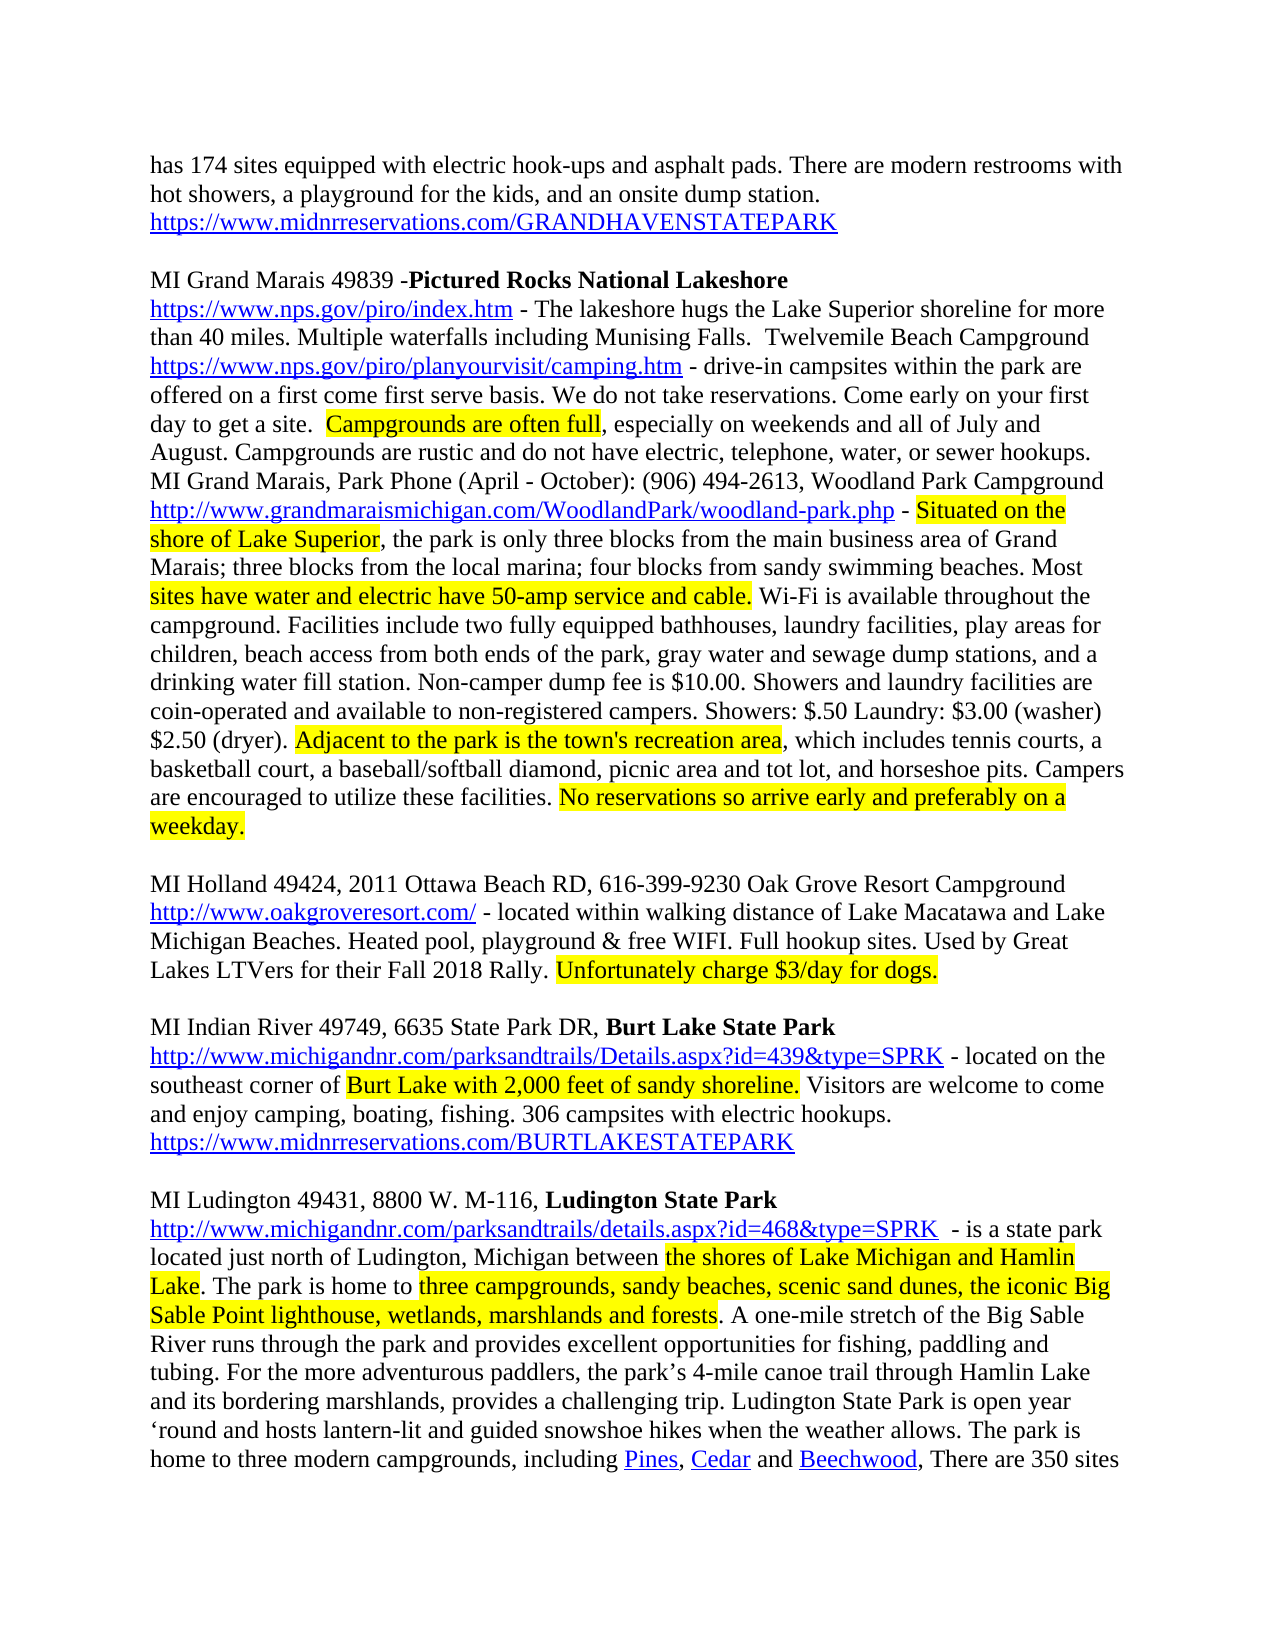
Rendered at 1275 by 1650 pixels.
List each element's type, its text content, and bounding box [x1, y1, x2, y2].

text MI Grand Marais, Park Phone (April - October): (906) 494-2613, Woodland Park Campground http://www.grandmaraismichigan.com/WoodlandPark/woodland-park.php - Situated on the shore of Lake Superior, the park is only three blocks from the main business area of Grand Marais; three blocks from the local marina; four blocks from sandy swimming beaches. Most sites have water and electric have 50-amp service and cable. Wi-Fi is available throughout the campground. Facilities include two fully equipped bathhouses, laundry facilities, play areas for children, beach access from both ends of the park, gray water and sewage dump stations, and a drinking water fill station. Non-camper dump fee is $10.00. Showers and laundry facilities are coin-operated and available to non-registered campers. Showers: $.50 Laundry: $3.00 (washer) $2.50 (dryer). Adjacent to the park is the town's recreation area, which includes tennis courts, a basketball court, a baseball/softball diamond, picnic area and tot lot, and horseshoe pits. Campers are encouraged to utilize these facilities. No reservations so arrive early and preferably on a weekday. [150, 466, 1125, 840]
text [150, 1185, 1125, 1472]
text MI Holland 49424, 2011 Ottawa Beach RD, 616-399-9230 Oak Grove Resort Campground http://www.oakgroveresort.com/ - located within walking distance of Lake Macatawa and Lake Michigan Beaches. Heated pool, playground & free WIFI. Full hookup sites. Used by Great Lakes LTVers for their Fall 2018 Rally. Unfortunately charge $3/day for dogs. [150, 869, 1125, 984]
text MI Indian River 49749, 6635 State Park DR, Burt Lake State Park http://www.michigandnr.com/parksandtrails/Details.aspx?id=439&type=SPRK - located on the southeast corner of Burt Lake with 2,000 feet of sandy shoreline. Visitors are welcome to come and enjoy camping, boating, fishing. 306 campsites with electric hookups. https://www.midnrreservations.com/BURTLAKESTATEPARK [150, 1012, 1125, 1156]
text MI Grand Marais 49839 -Pictured Rocks National Lakeshore https://www.nps.gov/piro/index.htm - The lakeshore hugs the Lake Superior shoreline for more than 40 miles. Multiple waterfalls including Munising Falls. Twelvemile Beach Campground https://www.nps.gov/piro/planyourvisit/camping.htm - drive-in campsites within the park are offered on a first come first serve basis. We do not take reservations. Come early on your first day to get a site. Campgrounds are often full, especially on weekends and all of July and August. Campgrounds are rustic and do not have electric, telephone, water, or sewer hookups. [150, 265, 1125, 466]
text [150, 150, 1125, 265]
